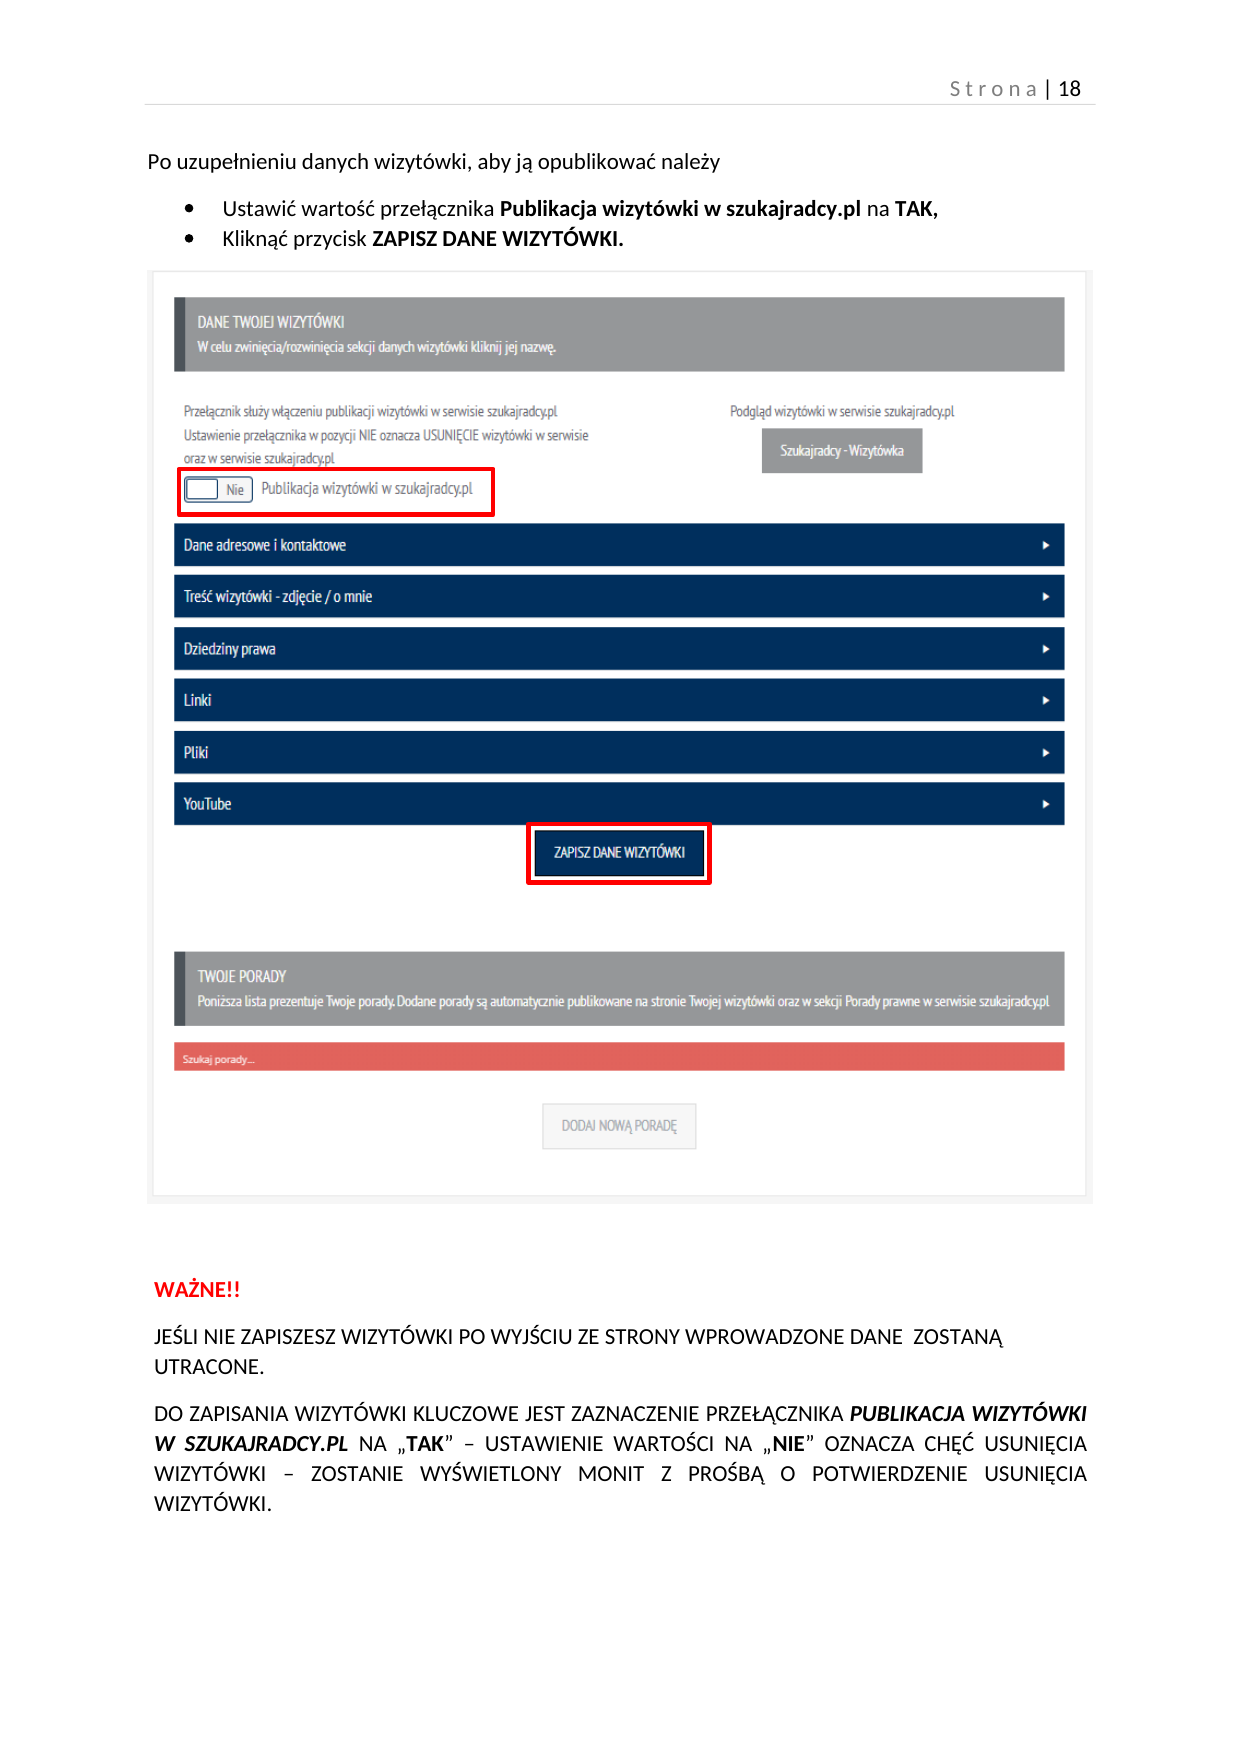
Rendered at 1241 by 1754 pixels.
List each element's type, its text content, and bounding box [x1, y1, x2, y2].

text Po uzupełnieniu danych wizytówki, aby ją opublikować należy [147, 147, 1111, 175]
picture [147, 270, 1093, 1204]
list Kliknąć przycisk ZAPISZ DANE WIZYTÓWKI. [185, 224, 1111, 252]
list Ustawić wartość przełącznika Publikacja wizytówki w szukajradcy.pl na TAK, [185, 194, 1111, 222]
